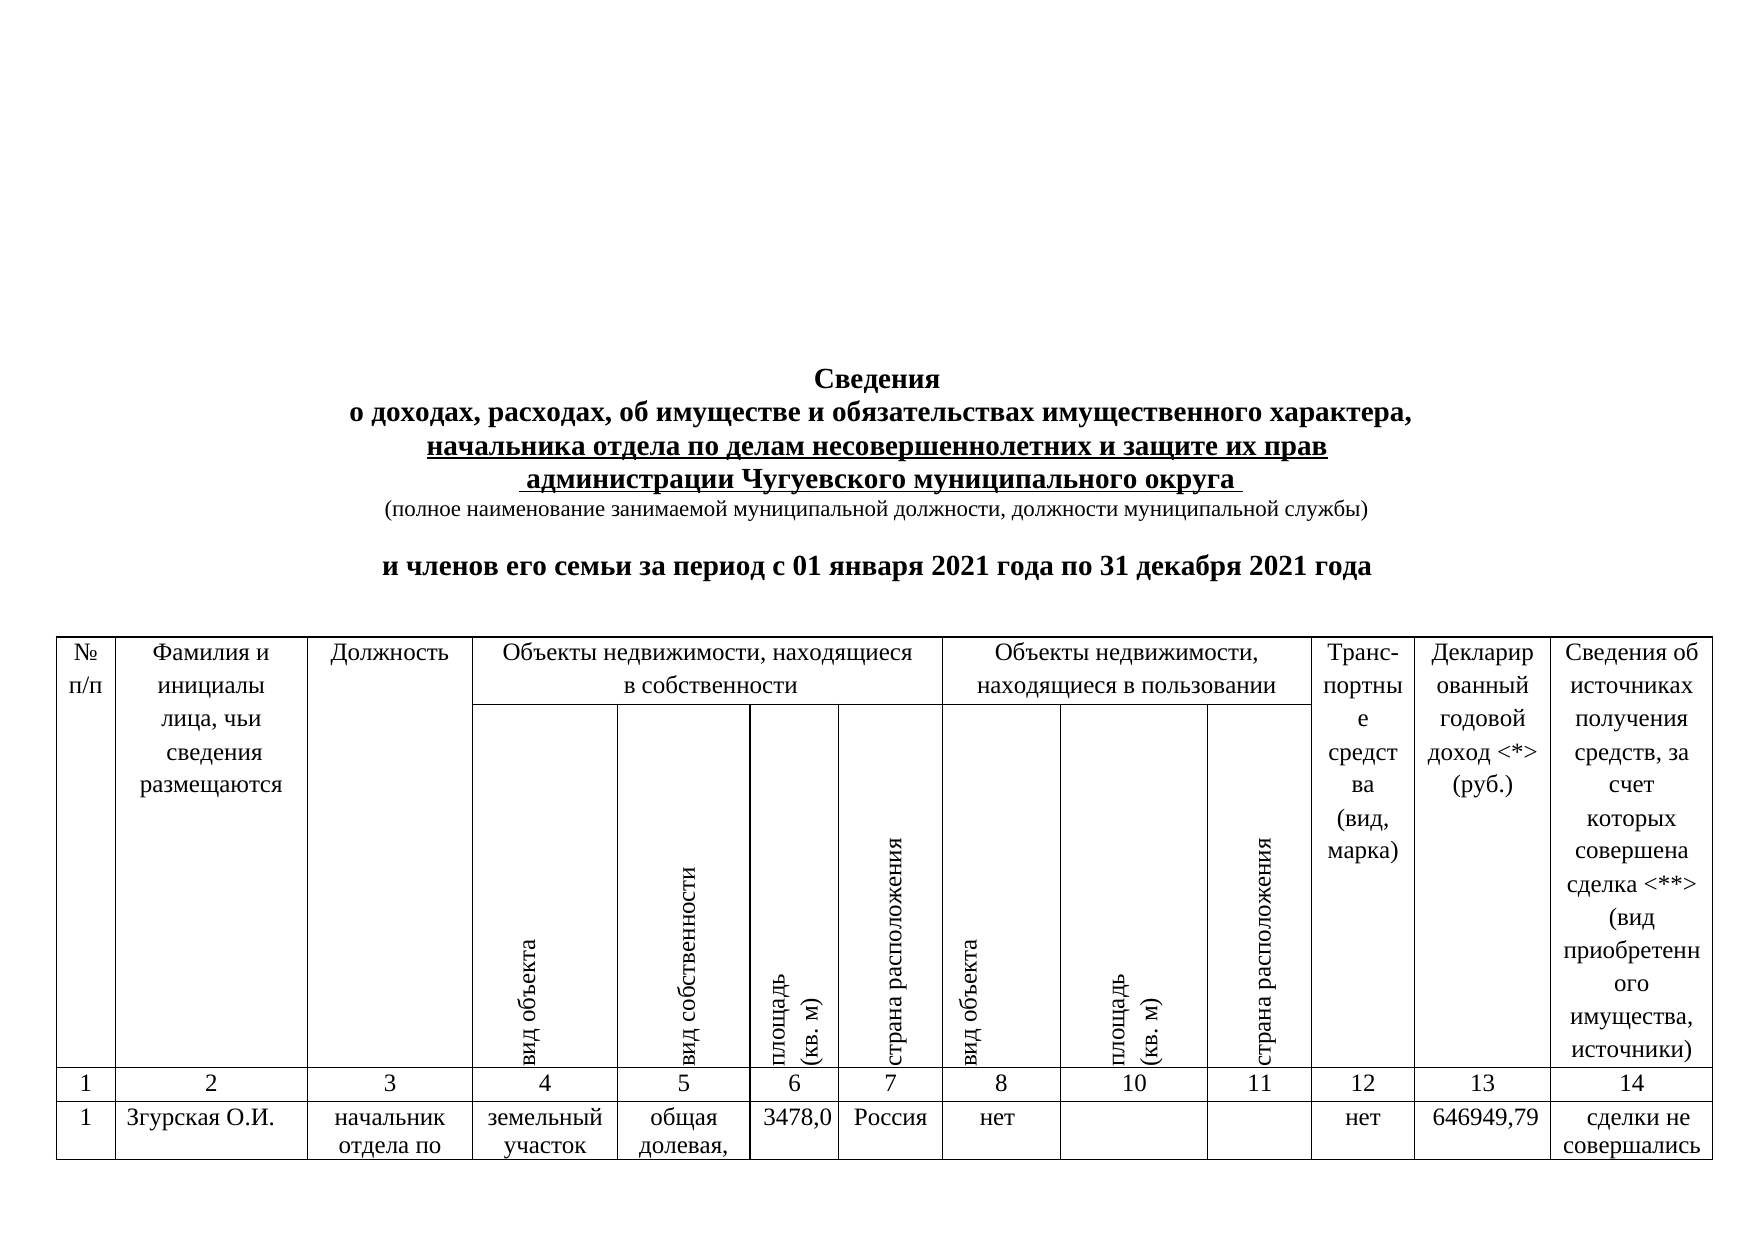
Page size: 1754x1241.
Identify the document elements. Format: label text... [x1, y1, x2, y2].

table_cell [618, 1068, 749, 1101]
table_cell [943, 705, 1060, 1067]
text и членов его семьи за период с 01 января 2021 года по 31 декабря 2021 года [59, 548, 1695, 581]
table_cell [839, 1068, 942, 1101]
text (полное наименование занимаемой муниципальной должности, должности муниципальной службы) [59, 495, 1695, 521]
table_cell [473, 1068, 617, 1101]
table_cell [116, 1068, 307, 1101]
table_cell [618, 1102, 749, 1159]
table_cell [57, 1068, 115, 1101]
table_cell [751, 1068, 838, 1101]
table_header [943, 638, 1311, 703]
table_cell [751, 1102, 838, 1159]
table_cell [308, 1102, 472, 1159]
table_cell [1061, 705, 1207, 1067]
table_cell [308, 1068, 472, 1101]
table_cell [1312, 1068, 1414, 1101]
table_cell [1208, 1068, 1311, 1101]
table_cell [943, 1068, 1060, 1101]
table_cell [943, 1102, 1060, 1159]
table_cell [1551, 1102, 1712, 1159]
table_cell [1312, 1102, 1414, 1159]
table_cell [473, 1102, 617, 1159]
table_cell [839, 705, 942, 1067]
text о доходах, расходах, об имуществе и обязательствах имущественного характера, [59, 394, 1695, 428]
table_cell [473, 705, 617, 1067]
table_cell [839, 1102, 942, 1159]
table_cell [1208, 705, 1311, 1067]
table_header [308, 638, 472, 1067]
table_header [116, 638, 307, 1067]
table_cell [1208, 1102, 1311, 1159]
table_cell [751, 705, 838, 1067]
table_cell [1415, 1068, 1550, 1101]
text администрации Чугуевского муниципального округа [59, 462, 1695, 495]
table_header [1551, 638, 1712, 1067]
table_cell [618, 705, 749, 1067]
text начальника отдела по делам несовершеннолетних и защите их прав [59, 428, 1695, 462]
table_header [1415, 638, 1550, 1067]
text Сведения [59, 361, 1695, 394]
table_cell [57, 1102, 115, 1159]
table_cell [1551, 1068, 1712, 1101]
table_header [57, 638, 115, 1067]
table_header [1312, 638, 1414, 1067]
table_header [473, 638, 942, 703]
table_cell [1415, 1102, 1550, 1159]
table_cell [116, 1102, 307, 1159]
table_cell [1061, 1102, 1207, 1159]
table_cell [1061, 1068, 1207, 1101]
